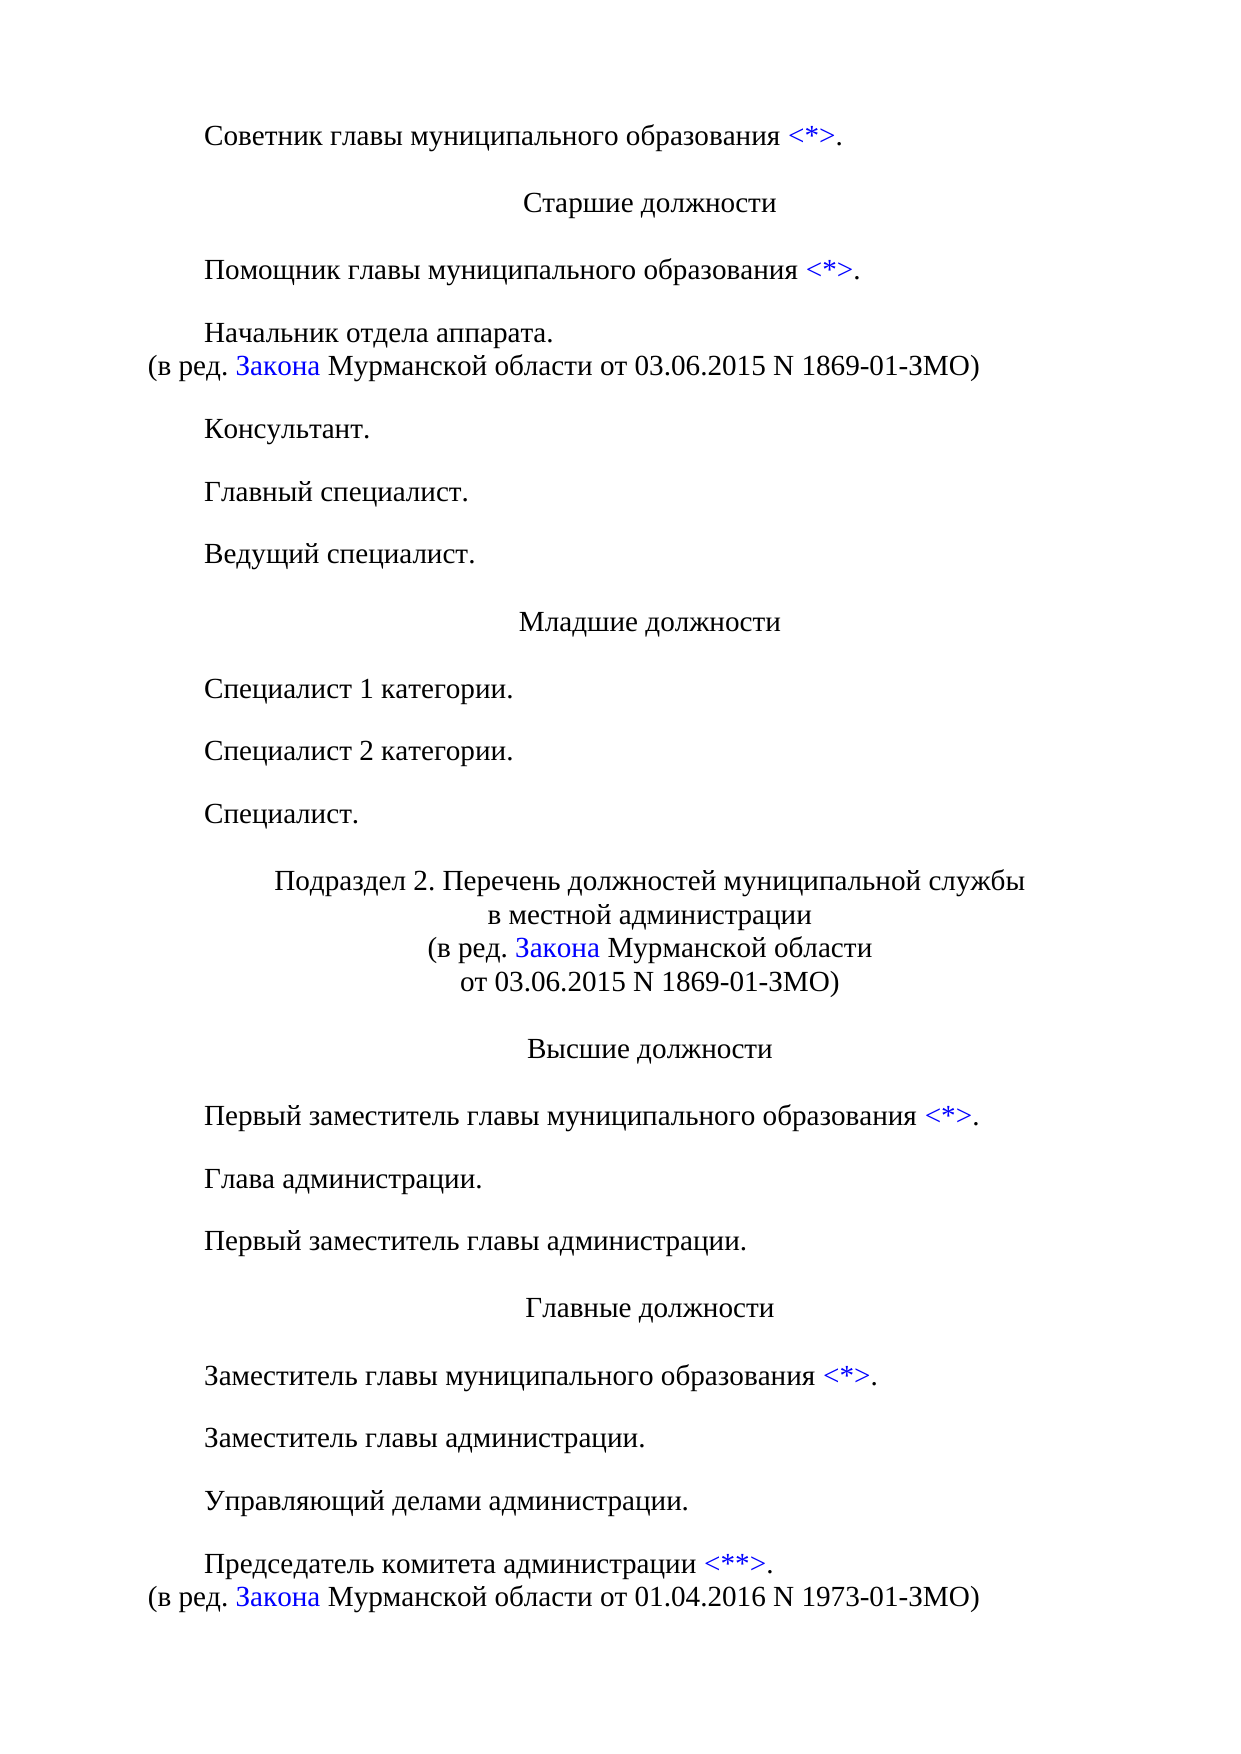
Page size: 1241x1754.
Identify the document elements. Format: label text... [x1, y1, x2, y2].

text Первый заместитель главы муниципального образования <*>. [148, 1098, 1152, 1132]
text Помощник главы муниципального образования <*>. [148, 252, 1152, 286]
text Подраздел 2. Перечень должностей муниципальной службы [148, 863, 1152, 897]
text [148, 1579, 1152, 1613]
text от 03.06.2015 N 1869-01-ЗМО) [148, 964, 1152, 997]
text Специалист 1 категории. [148, 671, 1152, 704]
text (в ред. Закона Мурманской области [148, 930, 1152, 964]
text Консультант. [148, 411, 1152, 445]
text Первый заместитель главы администрации. [148, 1223, 1152, 1257]
text Младшие должности [148, 604, 1152, 637]
text в местной администрации [148, 897, 1152, 930]
text Ведущий специалист. [148, 537, 1152, 570]
text Главные должности [148, 1291, 1152, 1324]
text (в ред. Закона Мурманской области от 03.06.2015 N 1869-01-ЗМО) [148, 348, 1152, 382]
text Специалист 2 категории. [148, 733, 1152, 767]
text Старшие должности [148, 185, 1152, 219]
text Советник главы муниципального образования <*>. [148, 118, 1152, 152]
text Начальник отдела аппарата. [148, 315, 1152, 348]
text Заместитель главы муниципального образования <*>. [148, 1358, 1152, 1391]
text Высшие должности [148, 1031, 1152, 1064]
text Управляющий делами администрации. [148, 1483, 1152, 1517]
text Заместитель главы администрации. [148, 1420, 1152, 1454]
text Специалист. [148, 796, 1152, 830]
text Главный специалист. [148, 474, 1152, 507]
text Председатель комитета администрации <**>. [148, 1546, 1152, 1579]
text Глава администрации. [148, 1161, 1152, 1194]
